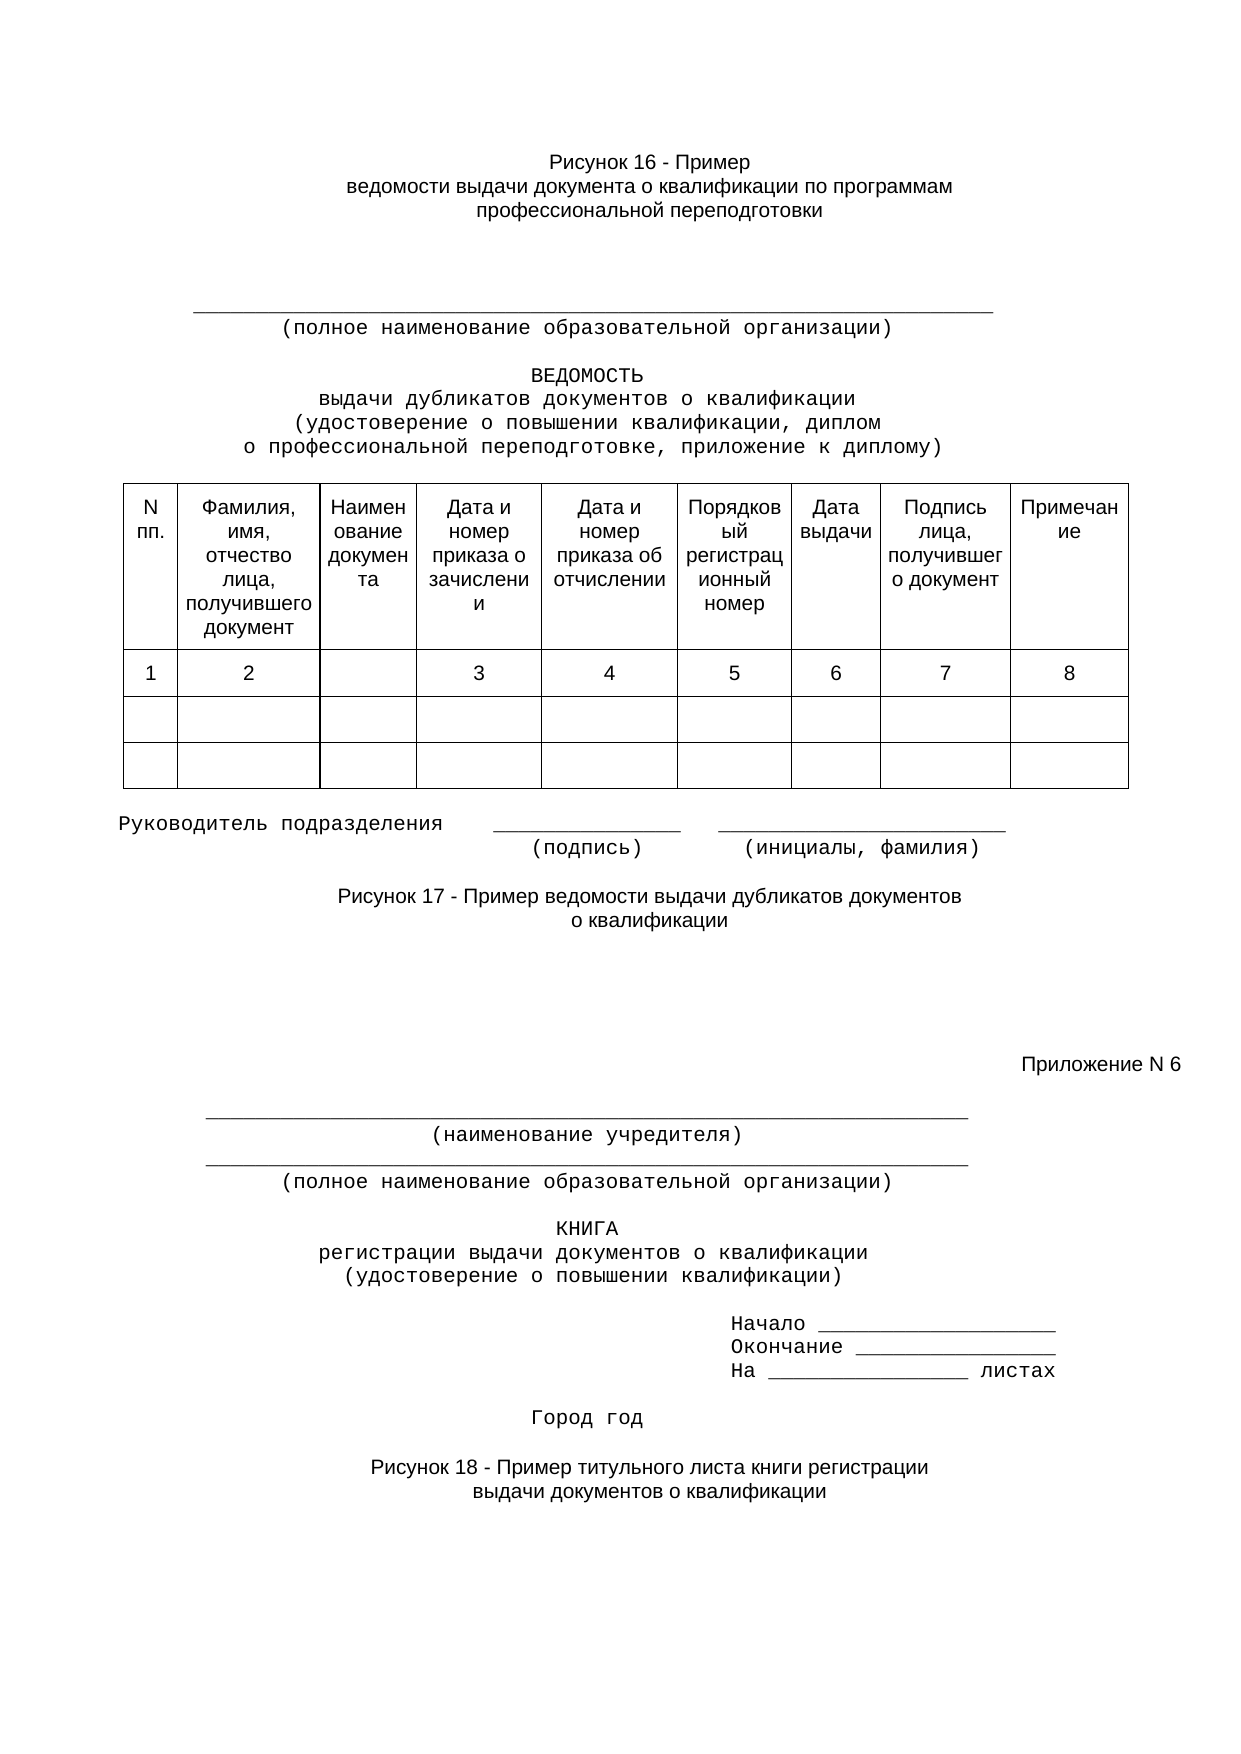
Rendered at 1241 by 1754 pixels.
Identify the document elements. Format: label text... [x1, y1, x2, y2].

text Город год [118, 1407, 1181, 1431]
table_cell [321, 743, 416, 788]
table_cell [678, 743, 791, 788]
text (подпись) (инициалы, фамилия) [118, 837, 1181, 860]
text (наименование учредителя) [118, 1123, 1181, 1147]
table_cell 1 [124, 650, 177, 696]
table_cell [542, 743, 677, 788]
text регистрации выдачи документов о квалификации [118, 1242, 1181, 1265]
table_header Наименование документа [321, 484, 416, 649]
table_cell 4 [542, 650, 677, 696]
table_cell [542, 697, 677, 742]
table_cell 8 [1011, 650, 1128, 696]
text (полное наименование образовательной организации) [118, 317, 1181, 341]
table_cell [881, 697, 1010, 742]
text (удостоверение о повышении квалификации, диплом [118, 412, 1181, 436]
table_cell [417, 743, 541, 788]
table_cell [124, 743, 177, 788]
table_header Дата и номер приказа об отчислении [542, 484, 677, 649]
text ВЕДОМОСТЬ [118, 365, 1181, 388]
text Руководитель подразделения _______________ _______________________ [118, 813, 1181, 837]
text о профессиональной переподготовке, приложение к диплому) [118, 436, 1181, 459]
table_cell [1011, 743, 1128, 788]
table_cell [678, 697, 791, 742]
table_cell 7 [881, 650, 1010, 696]
text Начало ___________________ [118, 1313, 1181, 1336]
text (удостоверение о повышении квалификации) [118, 1265, 1181, 1289]
text _____________________________________________________________ [118, 1100, 1181, 1123]
text _____________________________________________________________ [118, 1147, 1181, 1171]
table_header N пп. [124, 484, 177, 649]
text выдачи дубликатов документов о квалификации [118, 388, 1181, 412]
text профессиональной переподготовки [118, 198, 1181, 222]
text КНИГА [118, 1218, 1181, 1242]
table_cell [881, 743, 1010, 788]
table_cell [792, 743, 880, 788]
text Рисунок 18 - Пример титульного листа книги регистрации [118, 1455, 1181, 1479]
table_cell 6 [792, 650, 880, 696]
text (полное наименование образовательной организации) [118, 1171, 1181, 1194]
table_header Дата выдачи [792, 484, 880, 649]
table_header Примечание [1011, 484, 1128, 649]
table_cell [178, 743, 319, 788]
table_header Фамилия, имя, отчество лица, получившего документ [178, 484, 319, 649]
text выдачи документов о квалификации [118, 1479, 1181, 1503]
table_cell [321, 650, 416, 696]
table_cell [321, 697, 416, 742]
table_cell [792, 697, 880, 742]
table_cell 3 [417, 650, 541, 696]
table_cell [124, 697, 177, 742]
text На ________________ листах [118, 1360, 1181, 1384]
table_cell [1011, 697, 1128, 742]
table_cell [178, 697, 319, 742]
text ведомости выдачи документа о квалификации по программам [118, 174, 1181, 198]
text ________________________________________________________________ [118, 294, 1181, 317]
table_header Порядковый регистрационный номер [678, 484, 791, 649]
text Приложение N 6 [118, 1052, 1181, 1076]
text Окончание ________________ [118, 1336, 1181, 1360]
table_cell 5 [678, 650, 791, 696]
text Рисунок 16 - Пример [118, 150, 1181, 174]
text Рисунок 17 - Пример ведомости выдачи дубликатов документов [118, 884, 1181, 908]
table_cell [417, 697, 541, 742]
text о квалификации [118, 908, 1181, 932]
table_header Подпись лица, получившего документ [881, 484, 1010, 649]
table_cell 2 [178, 650, 319, 696]
table_header Дата и номер приказа о зачислении [417, 484, 541, 649]
